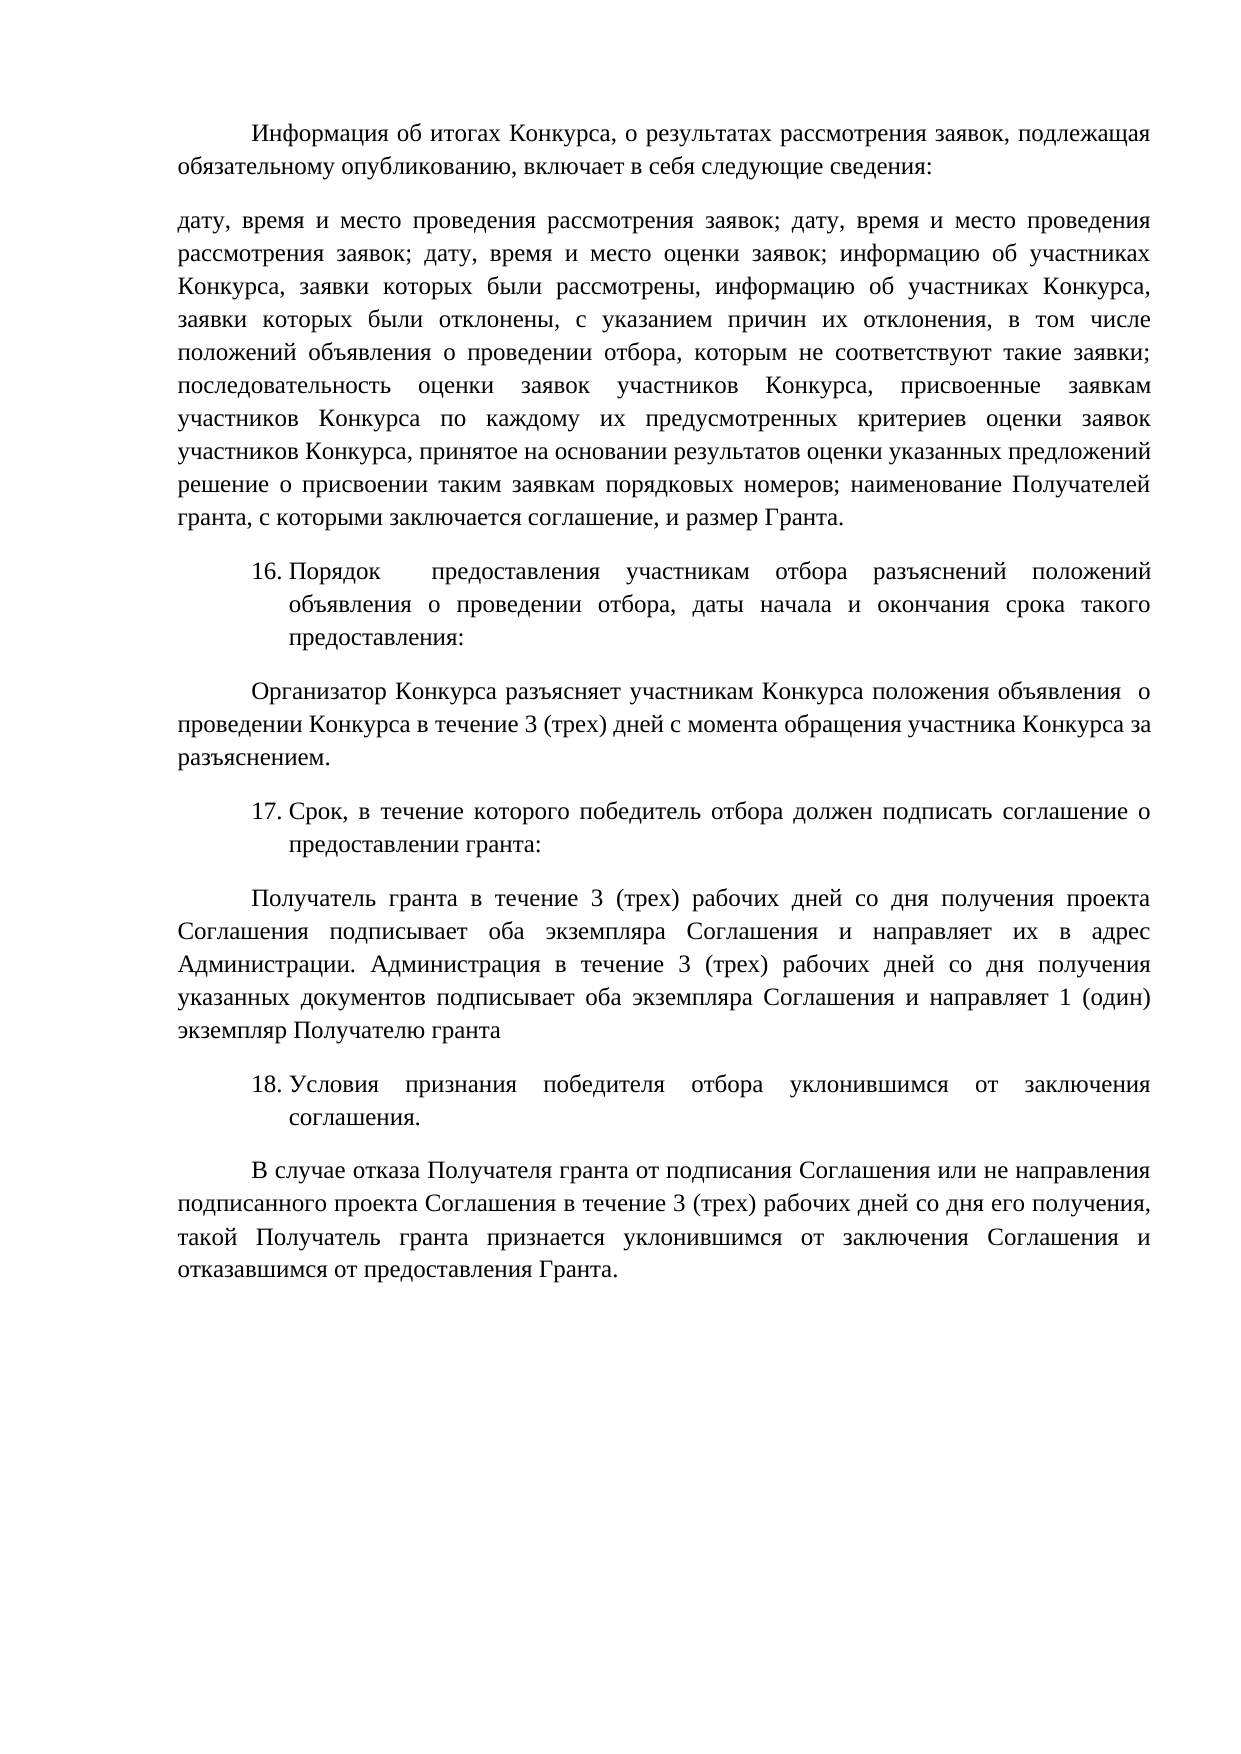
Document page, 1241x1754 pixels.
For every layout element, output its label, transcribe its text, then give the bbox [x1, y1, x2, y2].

text дату, время и место проведения рассмотрения заявок; дату, время и место проведения рассмотрения заявок; дату, время и место оценки заявок; информацию об участниках Конкурса, заявки которых были рассмотрены, информацию об участниках Конкурса, заявки которых были отклонены, с указанием причин их отклонения, в том числе положений объявления о проведении отбора, которым не соответствуют такие заявки; последовательность оценки заявок участников Конкурса, присвоенные заявкам участников Конкурса по каждому их предусмотренных критериев оценки заявок участников Конкурса, принятое на основании результатов оценки указанных предложений решение о присвоении таким заявкам порядковых номеров; наименование Получателей гранта, с которыми заключается соглашение, и размер Гранта. [177, 205, 1152, 531]
list Порядок предоставления участникам отбора разъяснений положений объявления о проведении отбора, даты начала и окончания срока такого предоставления: [251, 556, 1152, 651]
list Срок, в течение которого победитель отбора должен подписать соглашение о предоставлении гранта: [251, 796, 1152, 858]
text Организатор Конкурса разъясняет участникам Конкурса положения объявления о проведении Конкурса в течение 3 (трех) дней с момента обращения участника Конкурса за разъяснением. [177, 676, 1152, 771]
text В случае отказа Получателя гранта от подписания Соглашения или не направления подписанного проекта Соглашения в течение 3 (трех) рабочих дней со дня его получения, такой Получатель гранта признается уклонившимся от заключения Соглашения и отказавшимся от предоставления Гранта. [177, 1156, 1152, 1283]
text Информация об итогах Конкурса, о результатах рассмотрения заявок, подлежащая обязательному опубликованию, включает в себя следующие сведения: [177, 118, 1152, 180]
list Условия признания победителя отбора уклонившимся от заключения соглашения. [251, 1069, 1152, 1130]
text Получатель гранта в течение 3 (трех) рабочих дней со дня получения проекта Соглашения подписывает оба экземпляра Соглашения и направляет их в адрес Администрации. Администрация в течение 3 (трех) рабочих дней со дня получения указанных документов подписывает оба экземпляра Соглашения и направляет 1 (один) экземпляр Получателю гранта [177, 883, 1152, 1043]
